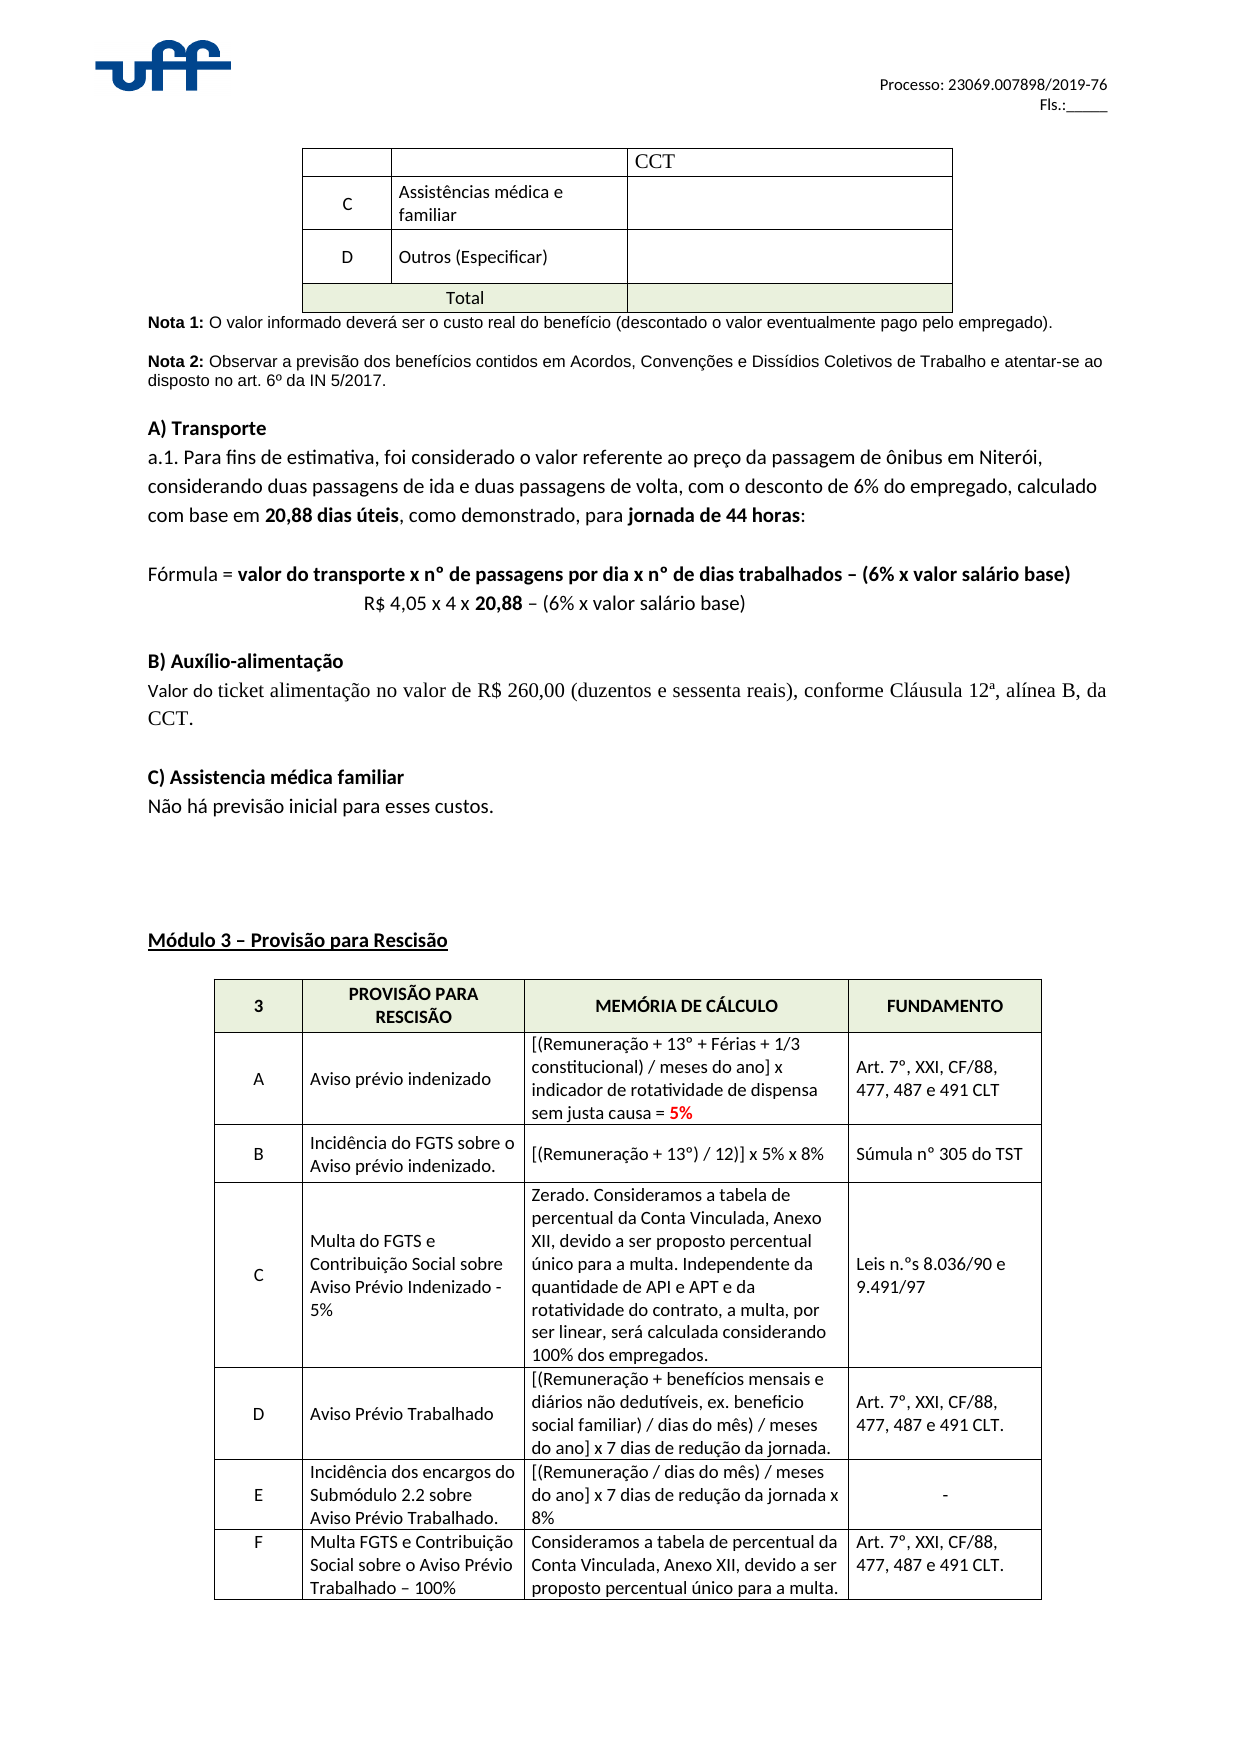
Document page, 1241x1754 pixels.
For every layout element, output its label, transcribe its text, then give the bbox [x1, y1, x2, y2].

table_cell Art. 7º, XXI, CF/88, 477, 487 e 491 CLT. [849, 1368, 1041, 1459]
table_cell B [303, 149, 391, 176]
table_cell Aviso prévio indenizado [303, 1033, 524, 1124]
text Módulo 3 – Provisão para Rescisão [148, 928, 1107, 953]
table_cell F [215, 1530, 302, 1599]
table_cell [525, 1530, 848, 1599]
table_cell E [215, 1460, 302, 1529]
table_cell [(Remuneração + benefícios mensais e diários não dedutíveis, ex. beneficio social familiar) / dias do mês) / meses do ano] x 7 dias de redução da jornada. [525, 1368, 848, 1459]
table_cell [392, 149, 627, 176]
text Valor do ticket alimentação no valor de R$ 260,00 (duzentos e sessenta reais), conforme Cláusula 12ª, alínea B, da CCT. [148, 678, 1107, 731]
table_cell D [303, 230, 391, 282]
table_cell [628, 177, 952, 229]
text a.1. Para fins de estimativa, foi considerado o valor referente ao preço da passagem de ônibus em Niterói, considerando duas passagens de ida e duas passagens de volta, com o desconto de 6% do empregado, calculado com base em 20,88 dias úteis, como demonstrado, para jornada de 44 horas: [148, 444, 1107, 528]
table_cell [(Remuneração + 13º) / 12)] x 5% x 8% [525, 1125, 848, 1182]
text C) Assistencia médica familiar [148, 764, 1107, 789]
table_cell - [849, 1460, 1041, 1529]
table_cell Leis n.ºs 8.036/90 e 9.491/97 [849, 1183, 1041, 1367]
table_cell Súmula nº 305 do TST [849, 1125, 1041, 1182]
text R$ 4,05 x 4 x 20,88 – (6% x valor salário base) [148, 590, 1107, 616]
table_cell Aviso Prévio Trabalhado [303, 1368, 524, 1459]
table_cell B [215, 1125, 302, 1182]
table_cell [628, 284, 952, 312]
table_cell Total [303, 284, 627, 312]
table_cell A [215, 1033, 302, 1124]
table_cell Incidência do FGTS sobre o Aviso prévio indenizado. [303, 1125, 524, 1182]
text B) Auxílio-alimentação [148, 648, 1107, 674]
text Nota 2: Observar a previsão dos benefícios contidos em Acordos, Convenções e Dissídios Coletivos de Trabalho e atentar-se ao disposto no art. 6º da IN 5/2017. [148, 351, 1107, 390]
table_header 3 [215, 980, 302, 1032]
table_header MEMÓRIA DE CÁLCULO [525, 980, 848, 1032]
table_cell Multa do FGTS e Contribuição Social sobre Aviso Prévio Indenizado - 5% [303, 1183, 524, 1367]
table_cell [303, 1530, 524, 1599]
picture [93, 40, 232, 96]
text Nota 1: O valor informado deverá ser o custo real do benefício (descontado o valor eventualmente pago pelo empregado). [148, 313, 1107, 332]
table_cell C [215, 1183, 302, 1367]
text Não há previsão inicial para esses custos. [148, 793, 1107, 818]
table_cell [628, 230, 952, 282]
table_header FUNDAMENTO [849, 980, 1041, 1032]
table_cell Art. 7º, XXI, CF/88, 477, 487 e 491 CLT [849, 1033, 1041, 1124]
text A) Transporte [148, 415, 1107, 441]
table_cell Outros (Especificar) [392, 230, 627, 282]
table_cell D [215, 1368, 302, 1459]
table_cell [849, 1530, 1041, 1599]
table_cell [628, 149, 952, 176]
table_cell [(Remuneração / dias do mês) / meses do ano] x 7 dias de redução da jornada x 8% [525, 1460, 848, 1529]
table_cell Incidência dos encargos do Submódulo 2.2 sobre Aviso Prévio Trabalhado. [303, 1460, 524, 1529]
table_cell [(Remuneração + 13º + Férias + 1/3 constitucional) / meses do ano] x indicador de rotatividade de dispensa sem justa causa = 5% [525, 1033, 848, 1124]
table_header PROVISÃO PARA RESCISÃO [303, 980, 524, 1032]
text Fórmula = valor do transporte x nº de passagens por dia x nº de dias trabalhados – (6% x valor salário base) [148, 561, 1107, 586]
table_cell Zerado. Consideramos a tabela de percentual da Conta Vinculada, Anexo XII, devido a ser proposto percentual único para a multa. Independente da quantidade de API e APT e da rotatividade do contrato, a multa, por ser linear, será calculada considerando 100% dos empregados. [525, 1183, 848, 1367]
table_cell Assistências médica e familiar [392, 177, 627, 229]
table_cell C [303, 177, 391, 229]
